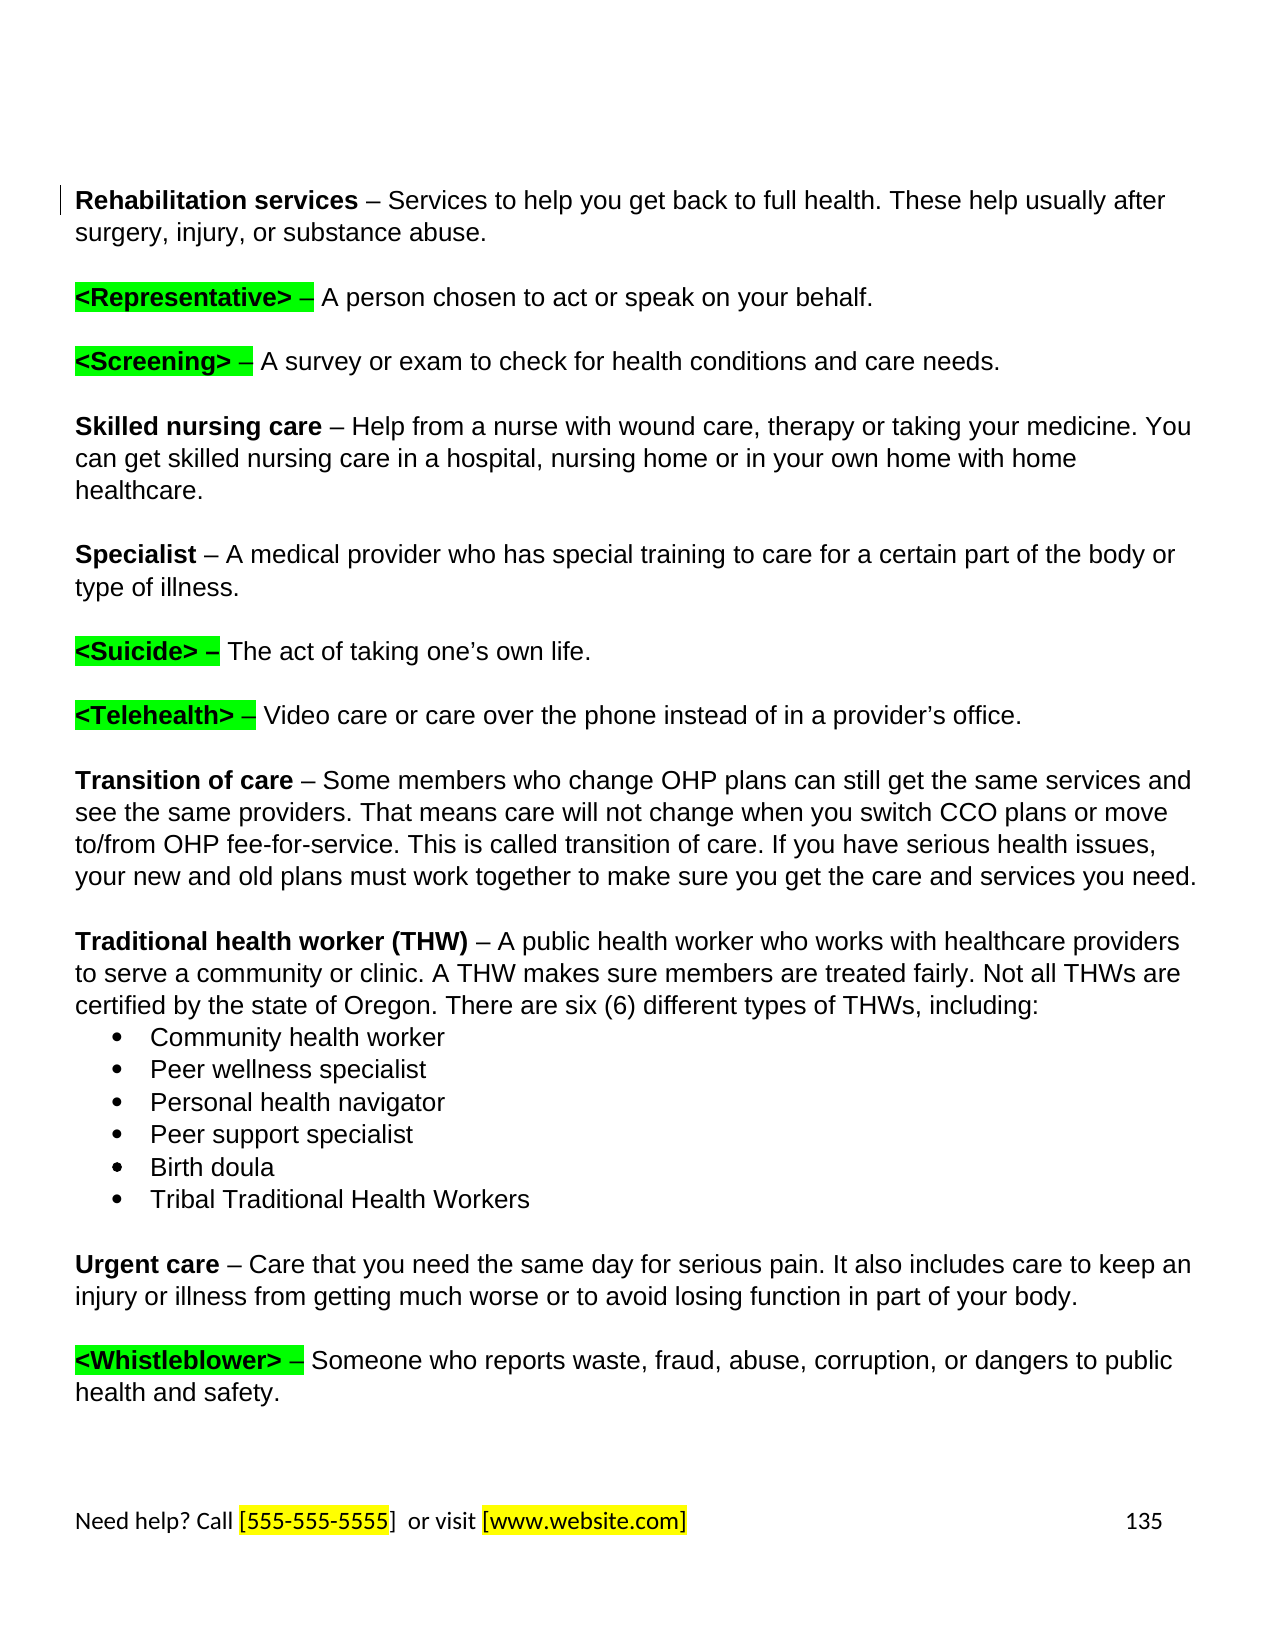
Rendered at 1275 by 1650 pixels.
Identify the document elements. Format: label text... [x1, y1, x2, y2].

text <Screening> – A survey or exam to check for health conditions and care needs. [253, 346, 1200, 376]
list Community health worker [112, 1022, 1200, 1052]
text Traditional health worker (THW) – A public health worker who works with healthcare providers to serve a community or clinic. A THW makes sure members are treated fairly. Not all THWs are certified by the state of Oregon. There are six (6) different types of THWs, including: [75, 926, 1200, 1020]
list Peer wellness specialist [112, 1054, 1200, 1084]
text Rehabilitation services – Services to help you get back to full health. These help usually after surgery, injury, or substance abuse. [75, 185, 1200, 247]
text <Suicide> – The act of taking one’s own life. [220, 636, 1200, 666]
text <Telehealth> – Video care or care over the phone instead of in a provider’s office. [256, 700, 1200, 730]
list Tribal Traditional Health Workers [112, 1184, 1200, 1214]
text <Representative> – A person chosen to act or speak on your behalf. [314, 282, 1200, 312]
text Specialist – A medical provider who has special training to care for a certain part of the body or type of illness. [75, 539, 1200, 601]
list Personal health navigator [112, 1087, 1200, 1117]
text Transition of care – Some members who change OHP plans can still get the same services and see the same providers. That means care will not change when you switch CCO plans or move to/from OHP fee-for-service. This is called transition of care. If you have serious health issues, your new and old plans must work together to make sure you get the care and services you need. [75, 765, 1200, 923]
text Skilled nursing care – Help from a nurse with wound care, therapy or taking your medicine. You can get skilled nursing care in a hospital, nursing home or in your own home with home healthcare. [75, 411, 1200, 505]
text <Whistleblower> – Someone who reports waste, fraud, abuse, corruption, or dangers to public health and safety. [75, 1345, 1200, 1407]
text Urgent care – Care that you need the same day for serious pain. It also includes care to keep an injury or illness from getting much worse or to avoid losing function in part of your body. [75, 1249, 1200, 1311]
list Peer support specialist [112, 1119, 1200, 1149]
list Birth doula [112, 1152, 1200, 1182]
